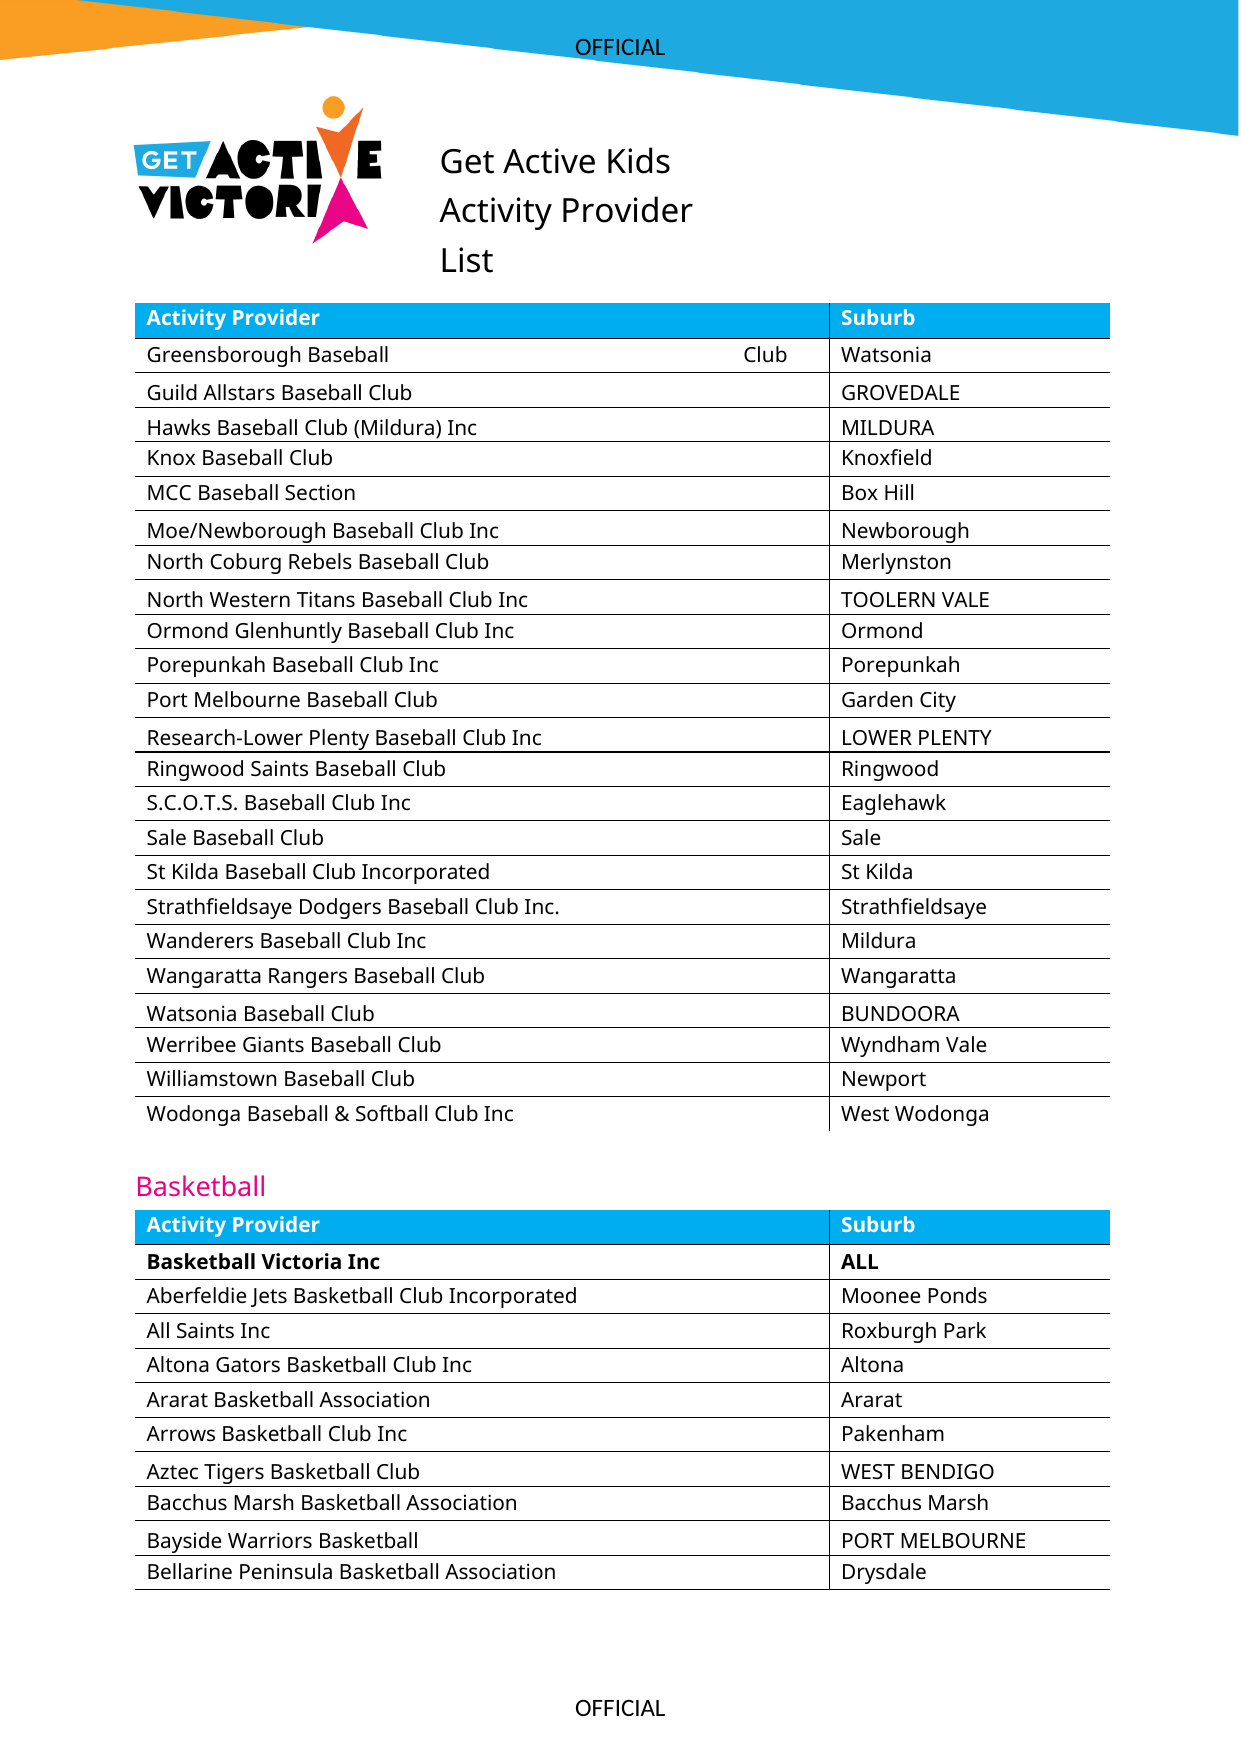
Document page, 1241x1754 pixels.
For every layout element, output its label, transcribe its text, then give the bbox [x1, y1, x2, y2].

table_cell Porepunkah Baseball Club Inc [135, 649, 829, 682]
table_cell Wyndham Vale [830, 1028, 1110, 1062]
table_cell Eaglehawk [830, 787, 1110, 820]
table_cell Knox Baseball Club [135, 442, 829, 476]
table_cell St Kilda [830, 856, 1110, 889]
table_cell Moe/Newborough Baseball Club Inc [135, 511, 829, 544]
table_cell Port Melbourne Baseball Club [135, 684, 829, 717]
table_cell Box Hill [830, 477, 1110, 510]
table_cell Werribee Giants Baseball Club [135, 1028, 829, 1062]
table_cell Wangaratta [830, 959, 1110, 993]
table_cell Ormond [830, 615, 1110, 648]
table_cell ALL [830, 1245, 1110, 1279]
table_cell BUNDOORA [830, 994, 1110, 1027]
table_cell All Saints Inc [135, 1314, 829, 1348]
table_cell Ringwood Saints Baseball Club [135, 753, 829, 786]
table_cell Hawks Baseball Club (Mildura) Inc [135, 408, 829, 441]
table_cell North Coburg Rebels Baseball Club [135, 546, 829, 579]
table_cell Bacchus Marsh Basketball Association [135, 1487, 829, 1520]
table_cell TOOLERN VALE [830, 580, 1110, 613]
table_cell MILDURA [830, 408, 1110, 441]
table_cell Mildura [830, 925, 1110, 958]
picture [0, 0, 1239, 244]
table_header Activity Provider [135, 1210, 829, 1244]
table_header Suburb [830, 303, 1110, 338]
table_cell Aztec Tigers Basketball Club [135, 1452, 829, 1486]
table_cell Roxburgh Park [830, 1314, 1110, 1348]
table_cell Ringwood [830, 753, 1110, 786]
table_header Suburb [830, 1210, 1110, 1244]
table_cell Porepunkah [830, 649, 1110, 682]
table_cell Newborough [830, 511, 1110, 544]
table_cell Basketball Victoria Inc [135, 1245, 829, 1279]
table_cell Newport [830, 1063, 1110, 1096]
table_cell St Kilda Baseball Club Incorporated [135, 856, 829, 889]
table_cell Sale [830, 821, 1110, 855]
table_cell Wangaratta Rangers Baseball Club [135, 959, 829, 993]
table_cell Greensborough Baseball Club [135, 339, 829, 372]
table_cell Williamstown Baseball Club [135, 1063, 829, 1096]
table_cell Bellarine Peninsula Basketball Association [135, 1556, 829, 1589]
table_cell Sale Baseball Club [135, 821, 829, 855]
table_cell PORT MELBOURNE [830, 1521, 1110, 1555]
table_cell Pakenham [830, 1418, 1110, 1451]
table_header Activity Provider [135, 303, 829, 338]
table_cell LOWER PLENTY [830, 718, 1110, 751]
table_cell Knoxfield [830, 442, 1110, 476]
table_cell Wanderers Baseball Club Inc [135, 925, 829, 958]
table_cell North Western Titans Baseball Club Inc [135, 580, 829, 613]
table_cell Ararat Basketball Association [135, 1383, 829, 1417]
table_cell Research-Lower Plenty Baseball Club Inc [135, 718, 829, 751]
table_cell Ormond Glenhuntly Baseball Club Inc [135, 615, 829, 648]
text Basketball [135, 1167, 1110, 1204]
table_cell Merlynston [830, 546, 1110, 579]
table_cell Bayside Warriors Basketball [135, 1521, 829, 1555]
table_cell MCC Baseball Section [135, 477, 829, 510]
table_cell Watsonia [830, 339, 1110, 372]
table_cell Ararat [830, 1383, 1110, 1417]
table_cell Guild Allstars Baseball Club [135, 373, 829, 407]
table_cell Arrows Basketball Club Inc [135, 1418, 829, 1451]
table_cell Strathfieldsaye Dodgers Baseball Club Inc. [135, 890, 829, 924]
table_cell S.C.O.T.S. Baseball Club Inc [135, 787, 829, 820]
table_cell WEST BENDIGO [830, 1452, 1110, 1486]
table_cell Garden City [830, 684, 1110, 717]
table_cell Moonee Ponds [830, 1280, 1110, 1313]
table_cell Strathfieldsaye [830, 890, 1110, 924]
table_cell Watsonia Baseball Club [135, 994, 829, 1027]
table_cell Altona [830, 1349, 1110, 1382]
table_cell Bacchus Marsh [830, 1487, 1110, 1520]
table_cell West Wodonga [830, 1097, 1110, 1131]
table_cell Altona Gators Basketball Club Inc [135, 1349, 829, 1382]
table_cell GROVEDALE [830, 373, 1110, 407]
table_cell Aberfeldie Jets Basketball Club Incorporated [135, 1280, 829, 1313]
table_cell Drysdale [830, 1556, 1110, 1589]
table_cell Wodonga Baseball & Softball Club Inc [135, 1097, 829, 1131]
